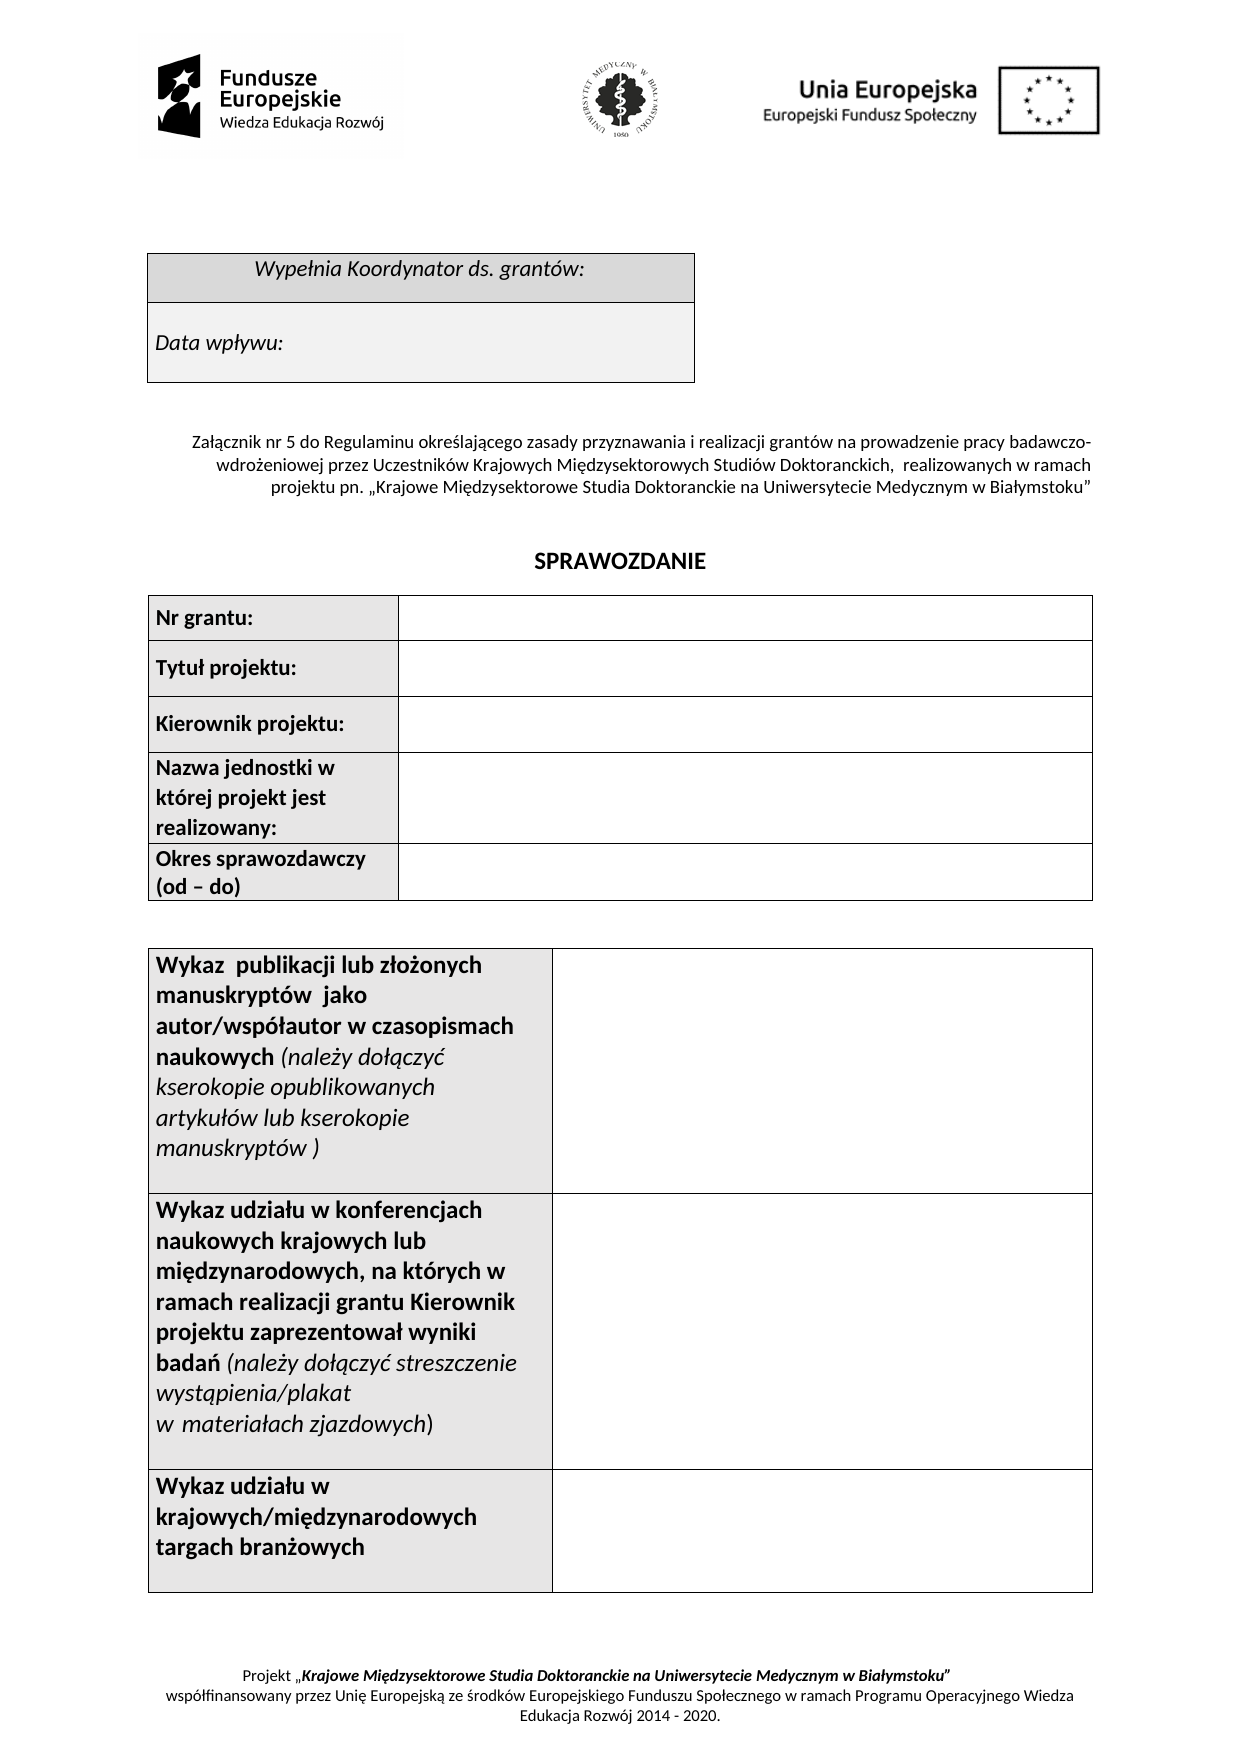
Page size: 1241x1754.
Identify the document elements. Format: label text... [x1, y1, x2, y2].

table_cell Tytuł projektu: [149, 641, 398, 696]
table_header Wypełnia Koordynator ds. grantów: [148, 254, 694, 302]
table_cell [399, 753, 1092, 843]
table_cell Data wpływu: [148, 303, 694, 382]
table_cell Wykaz udziału w konferencjach naukowych krajowych lub międzynarodowych, na których w ramach realizacji grantu Kierownik projektu zaprezentował wyniki badań (należy dołączyć streszczenie wystąpienia/plakat w materiałach zjazdowych) [149, 1194, 552, 1469]
picture [742, 44, 1122, 157]
picture [137, 33, 404, 159]
table_cell Kierownik projektu: [149, 697, 398, 752]
text SPRAWOZDANIE [148, 546, 1092, 576]
table_cell [399, 697, 1092, 752]
table_header [399, 596, 1092, 640]
table_header Wykaz publikacji lub złożonych manuskryptów jako autor/współautor w czasopismach naukowych (należy dołączyć kserokopie opublikowanych artykułów lub kserokopie manuskryptów ) [149, 949, 552, 1193]
table_cell [399, 844, 1092, 900]
table_header [553, 949, 1092, 1193]
table_cell Wykaz udziału w krajowych/międzynarodowych targach branżowych [149, 1470, 552, 1592]
table_cell Nazwa jednostki w której projekt jest realizowany: [149, 753, 398, 843]
table_cell Okres sprawozdawczy (od – do) [149, 844, 398, 900]
picture [582, 62, 658, 137]
table_cell [399, 641, 1092, 696]
text Załącznik nr 5 do Regulaminu określającego zasady przyznawania i realizacji grantów na prowadzenie pracy badawczo-wdrożeniowej przez Uczestników Krajowych Międzysektorowych Studiów Doktoranckich, realizowanych w ramach projektu pn. „Krajowe Międzysektorowe Studia Doktoranckie na Uniwersytecie Medycznym w Białymstoku” [177, 430, 1092, 499]
table_cell [553, 1470, 1092, 1592]
table_header Nr grantu: [149, 596, 398, 640]
table_cell [553, 1194, 1092, 1469]
